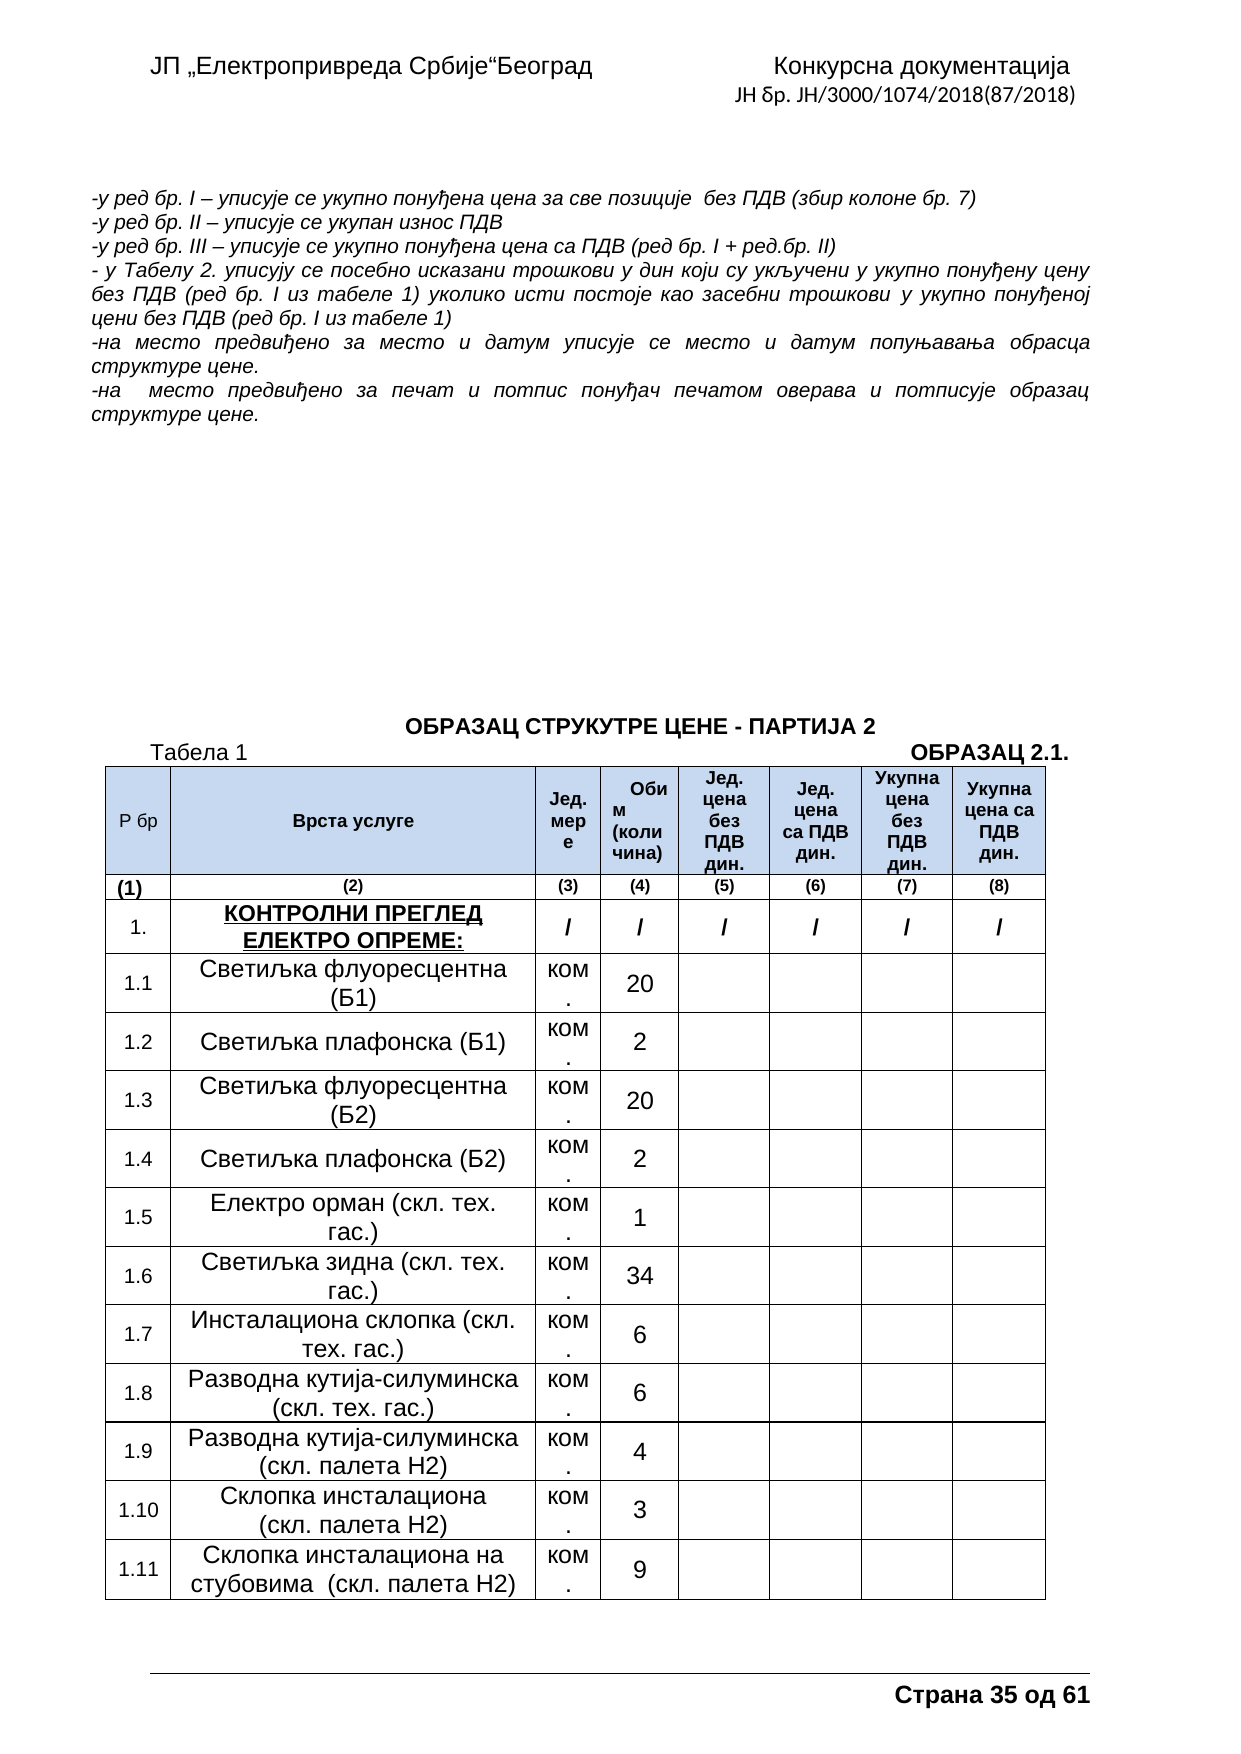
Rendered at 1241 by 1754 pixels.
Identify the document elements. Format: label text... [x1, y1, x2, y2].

table_cell [679, 1071, 769, 1129]
table_cell [953, 1188, 1045, 1246]
table_cell [679, 1013, 769, 1070]
table_header Укупна цена без ПДВ дин. [862, 767, 952, 874]
table_cell [770, 1423, 861, 1480]
table_cell 6 [601, 1305, 678, 1363]
table_header Обим (количина) [601, 767, 678, 874]
table_cell [953, 1305, 1045, 1363]
table_cell 6 [601, 1364, 678, 1421]
table_cell (2) [171, 875, 535, 899]
table_cell [679, 1540, 769, 1599]
table_cell [862, 1481, 952, 1538]
text Табела 1 ОБРАЗАЦ 2. 1. [150, 739, 1090, 766]
table_cell Светиљка плафонска (Б2) [171, 1130, 535, 1187]
table_cell [679, 1305, 769, 1363]
table_cell [679, 1188, 769, 1246]
table_cell [679, 1130, 769, 1187]
table_cell [770, 1481, 861, 1538]
table_cell [953, 1130, 1045, 1187]
table_cell 1.10 [106, 1481, 170, 1538]
table_cell ком. [536, 1364, 600, 1421]
table_cell [862, 1188, 952, 1246]
table_cell 1.8 [106, 1364, 170, 1421]
table_cell [770, 1305, 861, 1363]
table_cell / [536, 900, 600, 953]
table_cell [862, 1305, 952, 1363]
table_cell Склопка инсталациона (скл. палета H2) [171, 1481, 535, 1538]
table_cell Светиљка зидна (скл. тех. гас.) [171, 1247, 535, 1304]
table_cell [953, 1481, 1045, 1538]
table_cell 34 [601, 1247, 678, 1304]
table_header Врста услуге [171, 767, 535, 874]
text -у ред бр. II – уписује се укупан износ ПДВ [91, 210, 1090, 234]
table_cell [770, 1130, 861, 1187]
table_cell ком. [536, 1188, 600, 1246]
table_cell (1) [106, 875, 170, 899]
table_cell [862, 1013, 952, 1070]
text -у ред бр. I – уписује се укупно понуђена цена за све позиције без ПДВ (збир колоне бр. 7) [91, 186, 1090, 210]
table_cell 4 [601, 1423, 678, 1480]
table_cell 1.4 [106, 1130, 170, 1187]
table_cell / [862, 900, 952, 953]
table_cell [679, 1364, 769, 1421]
table_cell [679, 1481, 769, 1538]
table_cell 1.5 [106, 1188, 170, 1246]
table_cell ком. [536, 1540, 600, 1599]
table_cell [953, 1247, 1045, 1304]
table_cell 3 [601, 1481, 678, 1538]
table_cell Светиљка флуоресцентна (Б1) [171, 954, 535, 1012]
table_cell [679, 1423, 769, 1480]
text -у ред бр. III – уписује се укупно понуђена цена са ПДВ (ред бр. I + ред.бр. II) [91, 234, 1090, 258]
table_cell [862, 1540, 952, 1599]
table_cell Светиљка флуоресцентна (Б2) [171, 1071, 535, 1129]
table_cell / [953, 900, 1045, 953]
table_cell [770, 1247, 861, 1304]
table_cell [862, 1071, 952, 1129]
table_cell [862, 1130, 952, 1187]
table_cell 1.1 [106, 954, 170, 1012]
text -на место предвиђено за место и датум уписује се место и датум попуњавања обрасца структуре цене. [91, 329, 1090, 377]
table_cell / [601, 900, 678, 953]
table_cell [770, 1071, 861, 1129]
table_cell ком. [536, 1305, 600, 1363]
table_cell ком. [536, 1247, 600, 1304]
table_cell [679, 954, 769, 1012]
table_cell [953, 1423, 1045, 1480]
table_cell 1.9 [106, 1423, 170, 1480]
table_header Јед. цена са ПДВ дин. [770, 767, 861, 874]
table_cell КОНТРОЛНИ ПРЕГЛЕД ЕЛЕКТРО ОПРЕМЕ: [171, 900, 535, 953]
table_cell [862, 1423, 952, 1480]
table_cell [862, 1364, 952, 1421]
table_cell 20 [601, 1071, 678, 1129]
table_cell ком. [536, 1481, 600, 1538]
table_header Јед. мере [536, 767, 600, 874]
table_cell ком. [536, 1013, 600, 1070]
table_header Укупна цена са ПДВ дин. [953, 767, 1045, 874]
table_cell 1.11 [106, 1540, 170, 1599]
table_cell ком. [536, 1423, 600, 1480]
table_cell 1.3 [106, 1071, 170, 1129]
table_cell / [679, 900, 769, 953]
table_cell Светиљка плафонска (Б1) [171, 1013, 535, 1070]
table_cell (4) [601, 875, 678, 899]
table_cell [770, 954, 861, 1012]
table_cell (7) [862, 875, 952, 899]
table_cell 2 [601, 1130, 678, 1187]
table_cell (6) [770, 875, 861, 899]
table_cell [862, 1247, 952, 1304]
table_cell [953, 1364, 1045, 1421]
table_cell ком. [536, 1130, 600, 1187]
table_cell Разводна кутија-силуминска (скл. палета H2) [171, 1423, 535, 1480]
table_cell 1. [106, 900, 170, 953]
table_cell 1.2 [106, 1013, 170, 1070]
table_cell Инсталациона склопка (скл. тех. гас.) [171, 1305, 535, 1363]
table_cell 2 [601, 1013, 678, 1070]
table_cell [953, 1540, 1045, 1599]
table_cell [953, 954, 1045, 1012]
table_cell (5) [679, 875, 769, 899]
table_cell [953, 1013, 1045, 1070]
text -на место предвиђено за печат и потпис понуђач печатом оверава и потписује образац структуре цене. [91, 377, 1090, 425]
text - у Табелу 2. уписују се посебно исказани трошкови у дин који су укључени у укупно понуђену цену без ПДВ (ред бр. I из табеле 1) уколико исти постоје као засебни трошкови у укупно понуђеној цени без ПДВ (ред бр. I из табеле 1) [91, 258, 1090, 329]
table_cell ком. [536, 954, 600, 1012]
table_cell 9 [601, 1540, 678, 1599]
table_cell [770, 1540, 861, 1599]
table_cell Склопка инсталациона на стубовима (скл. палета H2) [171, 1540, 535, 1599]
table_cell 1.7 [106, 1305, 170, 1363]
table_cell [770, 1364, 861, 1421]
table_cell (3) [536, 875, 600, 899]
text ОБРАЗАЦ СТРУКУТРЕ ЦЕНЕ - ПАРТИЈА 2 [150, 713, 1090, 739]
table_cell [679, 1247, 769, 1304]
table_cell ком. [536, 1071, 600, 1129]
table_cell 1 [601, 1188, 678, 1246]
table_cell / [770, 900, 861, 953]
table_cell [862, 954, 952, 1012]
table_header Р бр [106, 767, 170, 874]
table_cell [770, 1188, 861, 1246]
table_cell 20 [601, 954, 678, 1012]
table_cell [953, 1071, 1045, 1129]
table_cell Разводна кутија-силуминска (скл. тех. гас.) [171, 1364, 535, 1421]
table_cell Електро орман (скл. тех. гас.) [171, 1188, 535, 1246]
table_cell (8) [953, 875, 1045, 899]
table_header Јед. цена без ПДВ дин. [679, 767, 769, 874]
table_cell 1.6 [106, 1247, 170, 1304]
table_cell [770, 1013, 861, 1070]
